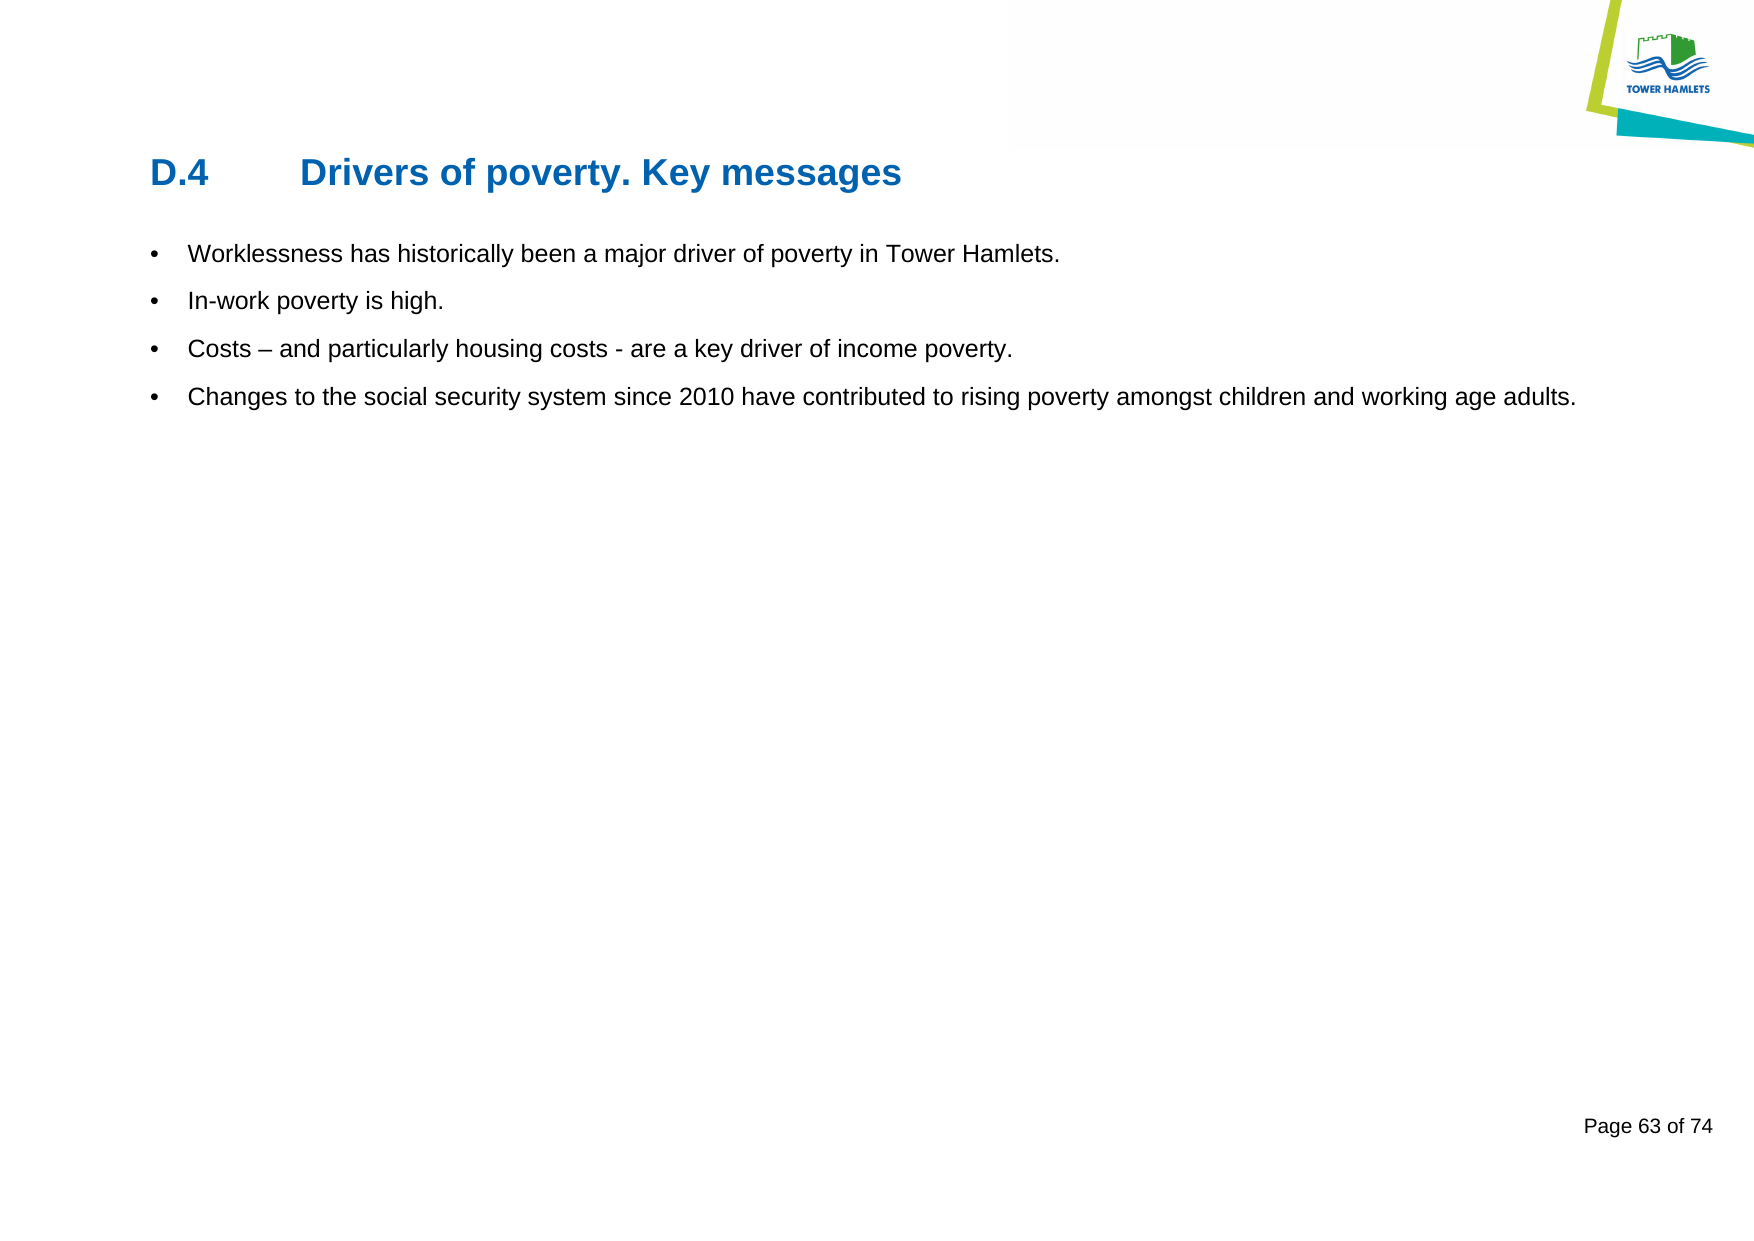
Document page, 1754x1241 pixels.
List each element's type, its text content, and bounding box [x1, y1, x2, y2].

list Worklessness has historically been a major driver of poverty in Tower Hamlets. [150, 238, 1604, 267]
subtitle D.4 Drivers of poverty. Key messages [150, 150, 1604, 193]
list Changes to the social security system since 2010 have contributed to rising poverty amongst children and working age adults. [150, 382, 1604, 410]
picture [1009, 0, 1754, 150]
list Costs – and particularly housing costs - are a key driver of income poverty. [150, 334, 1604, 363]
list In-work poverty is high. [150, 286, 1604, 315]
